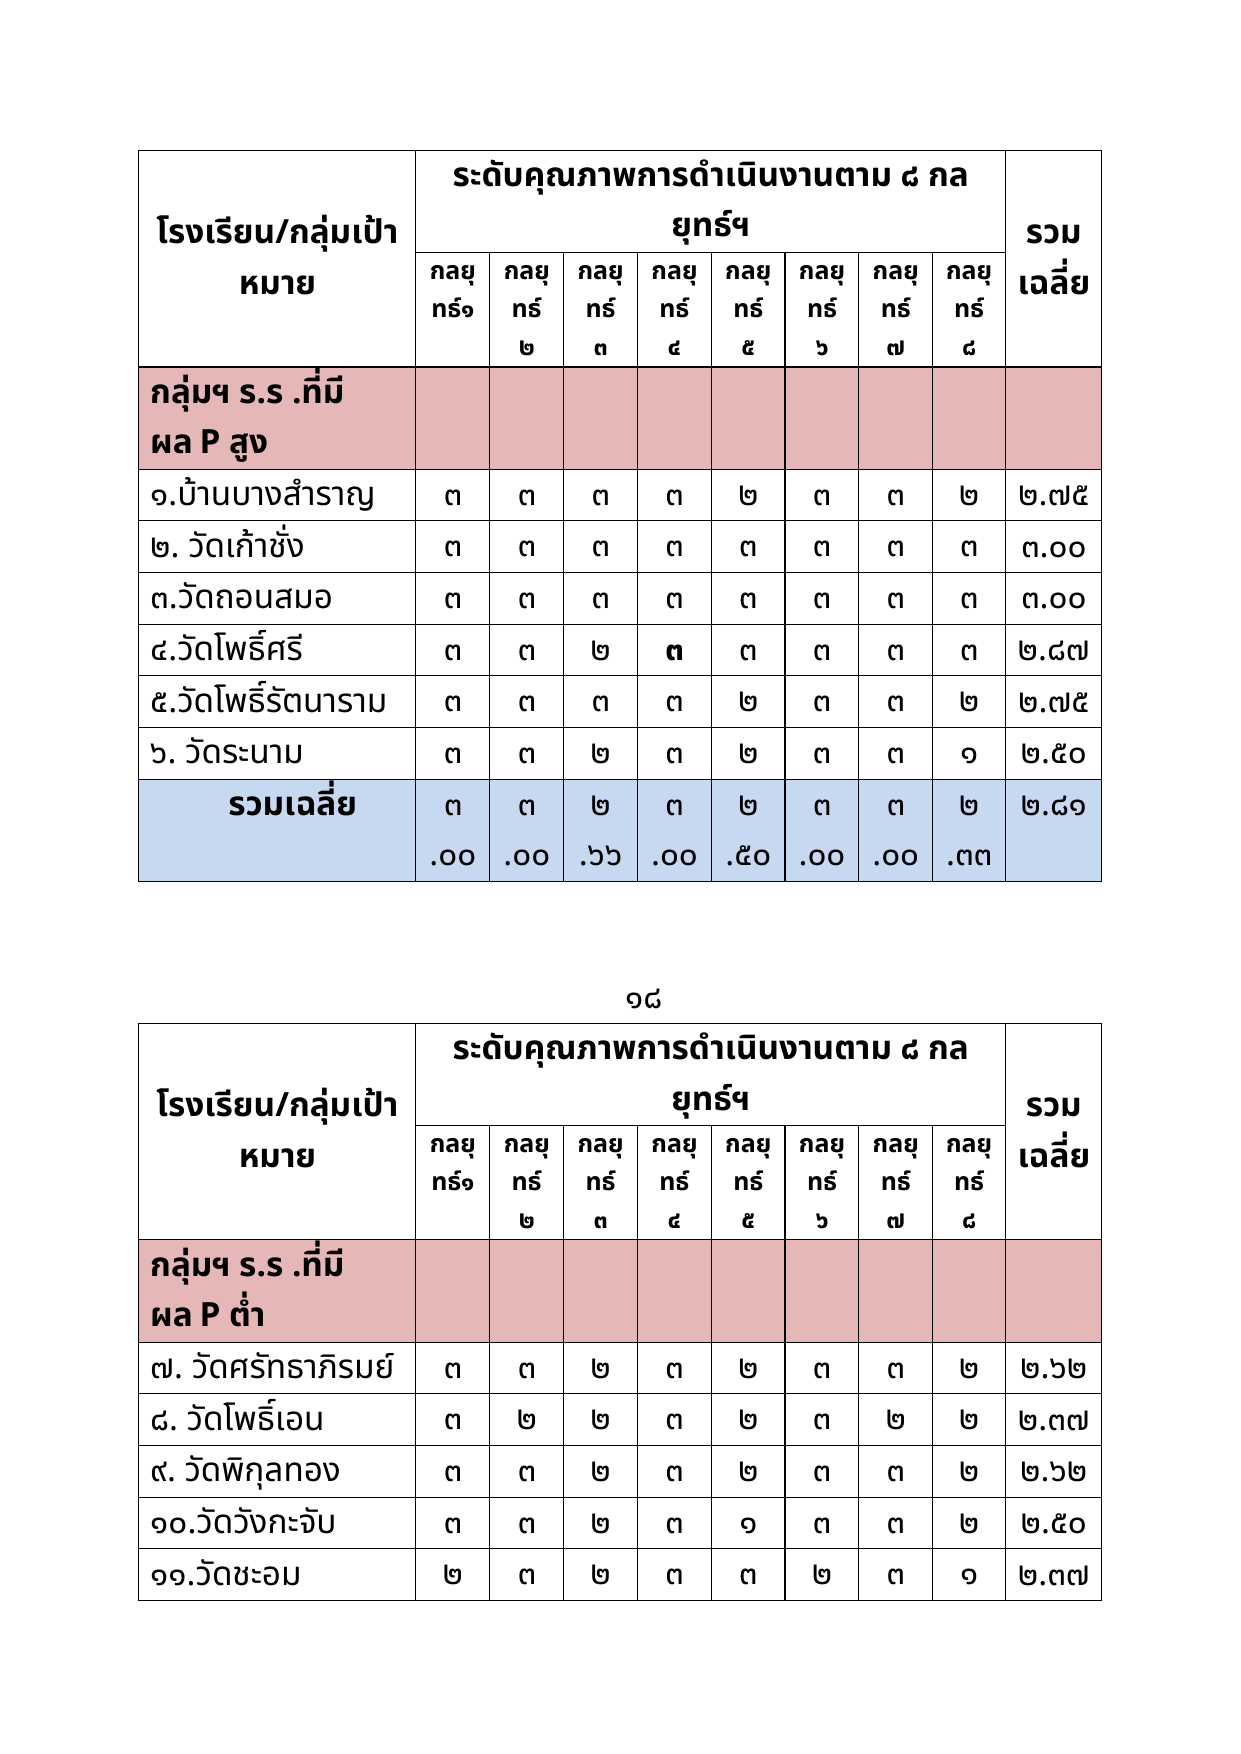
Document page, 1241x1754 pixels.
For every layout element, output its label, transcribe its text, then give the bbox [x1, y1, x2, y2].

table_cell ๓ [859, 470, 932, 520]
table_cell ๒ [564, 1394, 637, 1445]
table_cell [490, 368, 563, 469]
table_cell ๓ [490, 1498, 563, 1548]
table_cell [564, 1240, 637, 1342]
table_cell ๓ [564, 573, 637, 624]
table_cell ๓ [416, 470, 489, 520]
table_cell ๒. วัดเก้าชั่ง [139, 521, 415, 572]
table_cell ๒ [490, 1394, 563, 1445]
table_cell ๒.๕๐ [1006, 728, 1101, 779]
table_cell ๒.๘๑ [1006, 780, 1101, 881]
table_cell ๒ [933, 1343, 1005, 1393]
table_cell ๒ [933, 470, 1005, 520]
table_cell ๓ [416, 521, 489, 572]
table_cell กลยุทธ์๑ [416, 253, 489, 366]
table_cell ๑ [933, 1549, 1005, 1600]
table_cell ๓ [859, 625, 932, 675]
table_cell [1006, 1240, 1101, 1342]
table_cell ๒.๓๓ [933, 780, 1005, 881]
table_header ระดับคุณภาพการดำเนินงานตาม ๘ กลยุทธ์ฯ [416, 1024, 1005, 1125]
table_cell ๒ [564, 1498, 637, 1548]
table_cell ๒ [712, 1394, 784, 1445]
table_cell ๓ [490, 573, 563, 624]
table_cell [712, 368, 784, 469]
table_cell ๕.วัดโพธิ์รัตนาราม [139, 676, 415, 727]
table_cell ๒.๖๖ [564, 780, 637, 881]
table_cell รวมเฉลี่ย [139, 780, 415, 881]
table_cell ๒ [933, 1446, 1005, 1497]
table_cell ๓ [859, 1446, 932, 1497]
table_cell ๓ [638, 1343, 711, 1393]
table_cell กลยุทธ์ ๒ [490, 1126, 563, 1239]
table_cell ๓ [712, 1549, 784, 1600]
table_cell ๒ [712, 676, 784, 727]
table_cell กลยุทธ์ ๒ [490, 253, 563, 366]
table_cell ๓ [859, 521, 932, 572]
table_cell ๓.๐๐ [416, 780, 489, 881]
table_cell ๓ [638, 1394, 711, 1445]
table_cell [564, 368, 637, 469]
table_cell กลยุทธ์ ๕ [712, 1126, 784, 1239]
table_cell ๓ [859, 1498, 932, 1548]
table_cell ๒ [712, 470, 784, 520]
table_cell ๓ [786, 521, 858, 572]
table_cell ๓ [786, 676, 858, 727]
table_cell ๒.๓๗ [1006, 1549, 1101, 1600]
table_cell [416, 1240, 489, 1342]
table_cell [933, 368, 1005, 469]
table_cell ๗. วัดศรัทธาภิรมย์ [139, 1343, 415, 1393]
table_cell ๓ [416, 1446, 489, 1497]
table_cell ๓.๐๐ [1006, 573, 1101, 624]
table_cell ๓ [490, 1549, 563, 1600]
table_cell ๒ [933, 1498, 1005, 1548]
table_cell ๓ [416, 1394, 489, 1445]
table_cell กลยุทธ์ ๖ [786, 253, 858, 366]
table_cell ๓ [490, 470, 563, 520]
table_cell ๒ [933, 676, 1005, 727]
table_cell ๒.๕๐ [1006, 1498, 1101, 1548]
table_cell ๒ [712, 728, 784, 779]
table_cell ๓ [490, 728, 563, 779]
table_cell ๓ [638, 470, 711, 520]
table_cell ๓ [786, 625, 858, 675]
table_cell [490, 1240, 563, 1342]
table_cell ๓ [933, 573, 1005, 624]
table_cell [859, 1240, 932, 1342]
table_cell ๒.๗๕ [1006, 470, 1101, 520]
table_cell ๓ [564, 521, 637, 572]
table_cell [139, 1549, 415, 1600]
table_cell [712, 1240, 784, 1342]
table_cell ๒ [564, 1549, 637, 1600]
table_cell ๒.๖๒ [1006, 1343, 1101, 1393]
table_cell ๒.๓๗ [1006, 1394, 1101, 1445]
table_cell ๓ [859, 676, 932, 727]
table_cell ๓ [933, 625, 1005, 675]
table_cell กลยุทธ์๑ [416, 1126, 489, 1239]
table_cell ๘. วัดโพธิ์เอน [139, 1394, 415, 1445]
table_cell ๓ [416, 676, 489, 727]
table_cell ๔.วัดโพธิ์ศรี [139, 625, 415, 675]
table_cell ๓.๐๐ [490, 780, 563, 881]
table_cell ๑ [933, 728, 1005, 779]
table_cell ๑.บ้านบางสำราญ [139, 470, 415, 520]
table_cell ๓ [564, 676, 637, 727]
table_cell ๒ [859, 1394, 932, 1445]
table_cell ๓ [786, 728, 858, 779]
table_cell ๓ [490, 1446, 563, 1497]
table_cell ๓ [786, 1498, 858, 1548]
table_cell ๓ [786, 1394, 858, 1445]
table_cell กลุ่มฯ ร.ร .ที่มีผลP ต่ำ [139, 1240, 415, 1342]
table_header รวมเฉลี่ย [1006, 1024, 1101, 1239]
table_cell ๙. วัดพิกุลทอง [139, 1446, 415, 1497]
table_header รวมเฉลี่ย [1006, 151, 1101, 366]
table_cell [786, 1240, 858, 1342]
table_cell ๒.๘๗ [1006, 625, 1101, 675]
table_cell ๓ [564, 470, 637, 520]
table_cell [1006, 368, 1101, 469]
table_cell ๒ [564, 1446, 637, 1497]
table_header โรงเรียน/กลุ่มเป้าหมาย [139, 151, 415, 366]
table_cell ๓ [712, 625, 784, 675]
table_cell ๒ [786, 1549, 858, 1600]
table_cell กลยุทธ์ ๖ [786, 1126, 858, 1239]
table_cell ๒.๗๕ [1006, 676, 1101, 727]
table_cell ๓ [712, 521, 784, 572]
table_cell ๓.๐๐ [786, 780, 858, 881]
table_cell ๓ [638, 1549, 711, 1600]
table_cell กลยุทธ์ ๘ [933, 253, 1005, 366]
table_cell ๓.๐๐ [1006, 521, 1101, 572]
table_cell ๓ [638, 625, 711, 675]
table_cell ๒.๕๐ [712, 780, 784, 881]
table_cell ๓ [786, 573, 858, 624]
table_cell กลยุทธ์ ๔ [638, 1126, 711, 1239]
table_cell [638, 1240, 711, 1342]
table_cell ๓ [416, 1343, 489, 1393]
table_header ระดับคุณภาพการดำเนินงานตาม ๘ กลยุทธ์ฯ [416, 151, 1005, 252]
table_cell ๓ [786, 1446, 858, 1497]
table_cell ๓ [416, 728, 489, 779]
table_cell กลยุทธ์ ๗ [859, 253, 932, 366]
table_cell ๒ [564, 728, 637, 779]
table_cell [638, 368, 711, 469]
table_cell ๒ [712, 1446, 784, 1497]
table_cell ๒ [416, 1549, 489, 1600]
table_cell ๑ [712, 1498, 784, 1548]
table_cell ๓ [712, 573, 784, 624]
table_cell ๓ [416, 625, 489, 675]
table_cell ๓ [786, 470, 858, 520]
table_cell ๖. วัดระนาม [139, 728, 415, 779]
table_cell ๒.๖๒ [1006, 1446, 1101, 1497]
table_cell ๒ [564, 1343, 637, 1393]
table_cell ๓ [490, 521, 563, 572]
table_cell [416, 368, 489, 469]
table_cell ๓ [638, 1498, 711, 1548]
table_cell กลยุทธ์ ๓ [564, 1126, 637, 1239]
table_header โรงเรียน/กลุ่มเป้าหมาย [139, 1024, 415, 1239]
table_cell ๓ [416, 1498, 489, 1548]
table_cell ๓ [490, 676, 563, 727]
table_cell ๑๐.วัดวังกะจับ [139, 1498, 415, 1548]
table_cell ๓.๐๐ [859, 780, 932, 881]
table_cell ๓.๐๐ [638, 780, 711, 881]
table_cell [933, 1240, 1005, 1342]
text ๑๘ [150, 973, 1137, 1023]
table_cell ๓ [933, 521, 1005, 572]
table_cell ๓ [638, 521, 711, 572]
table_cell ๓ [638, 1446, 711, 1497]
table_cell กลยุทธ์ ๘ [933, 1126, 1005, 1239]
table_cell ๓ [786, 1343, 858, 1393]
table_cell ๓ [490, 1343, 563, 1393]
table_cell ๓ [859, 1549, 932, 1600]
table_cell ๓ [638, 728, 711, 779]
table_cell [786, 368, 858, 469]
table_cell ๓.วัดถอนสมอ [139, 573, 415, 624]
table_cell ๓ [859, 728, 932, 779]
table_cell กลยุทธ์ ๕ [712, 253, 784, 366]
table_cell [859, 368, 932, 469]
table_cell ๓ [490, 625, 563, 675]
table_cell ๒ [564, 625, 637, 675]
table_cell กลยุทธ์ ๗ [859, 1126, 932, 1239]
table_cell ๓ [859, 1343, 932, 1393]
table_cell ๒ [933, 1394, 1005, 1445]
table_cell กลุ่มฯ ร.ร .ที่มีผลP สูง [139, 368, 415, 469]
table_cell กลยุทธ์ ๔ [638, 253, 711, 366]
table_cell ๓ [416, 573, 489, 624]
table_cell ๒ [712, 1343, 784, 1393]
table_cell ๓ [859, 573, 932, 624]
table_cell ๓ [638, 676, 711, 727]
table_cell ๓ [638, 573, 711, 624]
table_cell กลยุทธ์ ๓ [564, 253, 637, 366]
